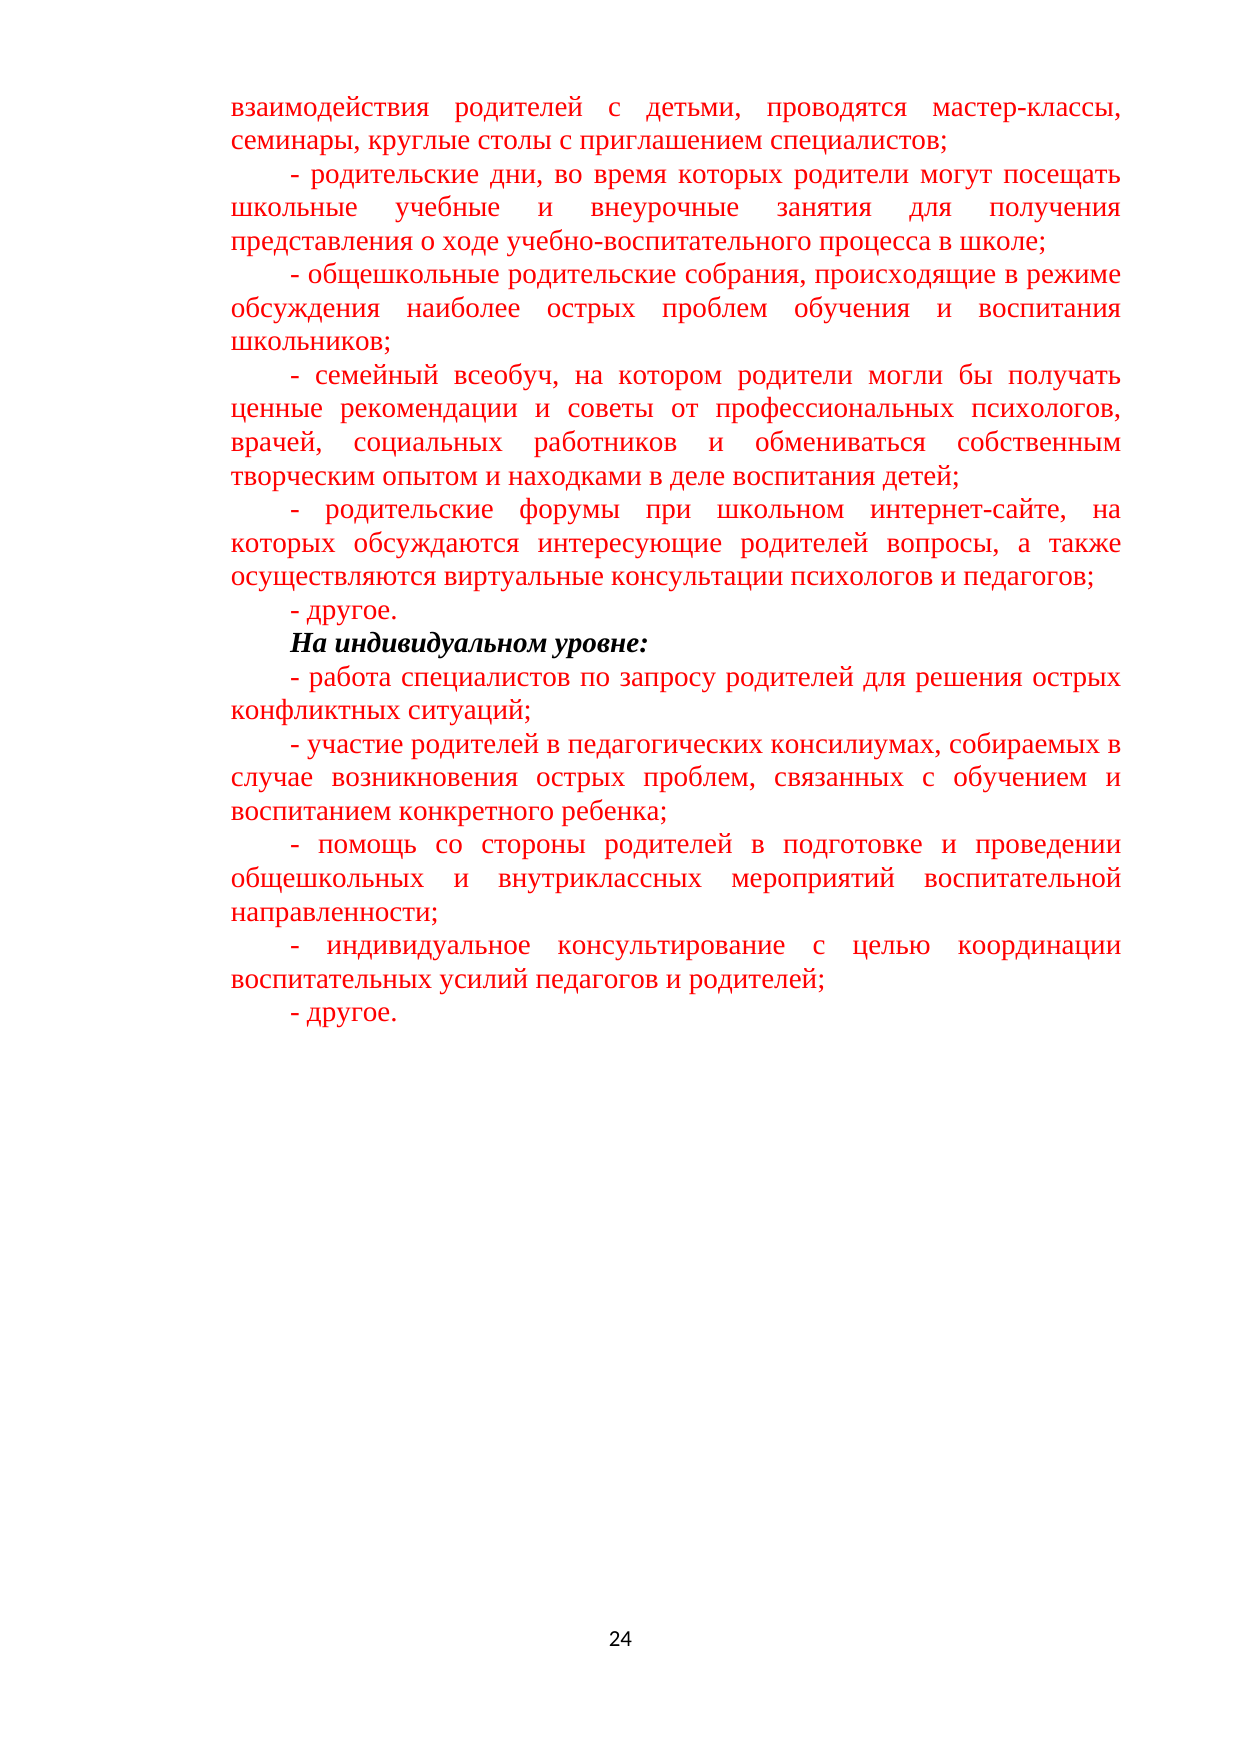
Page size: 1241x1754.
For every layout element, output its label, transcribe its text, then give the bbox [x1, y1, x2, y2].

text - работа специалистов по запросу родителей для решения острых конфликтных ситуаций; [231, 659, 1122, 726]
text - другое. [231, 592, 1122, 625]
text - индивидуальное консультирование c целью координации воспитательных усилий педагогов и родителей; [231, 927, 1122, 994]
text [231, 89, 1122, 156]
text - другое. [231, 994, 1122, 1028]
text - родительские дни, во время которых родители могут посещать школьные учебные и внеурочные занятия для получения представления о ходе учебно-воспитательного процесса в школе; [231, 156, 1122, 256]
text - семейный всеобуч, на котором родители могли бы получать ценные рекомендации и советы от профессиональных психологов, врачей, социальных работников и обмениваться собственным творческим опытом и находками в деле воспитания детей; [231, 357, 1122, 491]
text - родительские форумы при школьном интернет-сайте, на которых обсуждаются интересующие родителей вопросы, а также осуществляются виртуальные консультации психологов и педагогов; [231, 491, 1122, 592]
text - общешкольные родительские собрания, происходящие в режиме обсуждения наиболее острых проблем обучения и воспитания школьников; [231, 256, 1122, 357]
text - помощь со стороны родителей в подготовке и проведении общешкольных и внутриклассных мероприятий воспитательной направленности; [231, 827, 1122, 927]
text - участие родителей в педагогических консилиумах, собираемых в случае возникновения острых проблем, связанных с обучением и воспитанием конкретного ребенка; [231, 726, 1122, 827]
text На индивидуальном уровне: [231, 625, 1122, 659]
